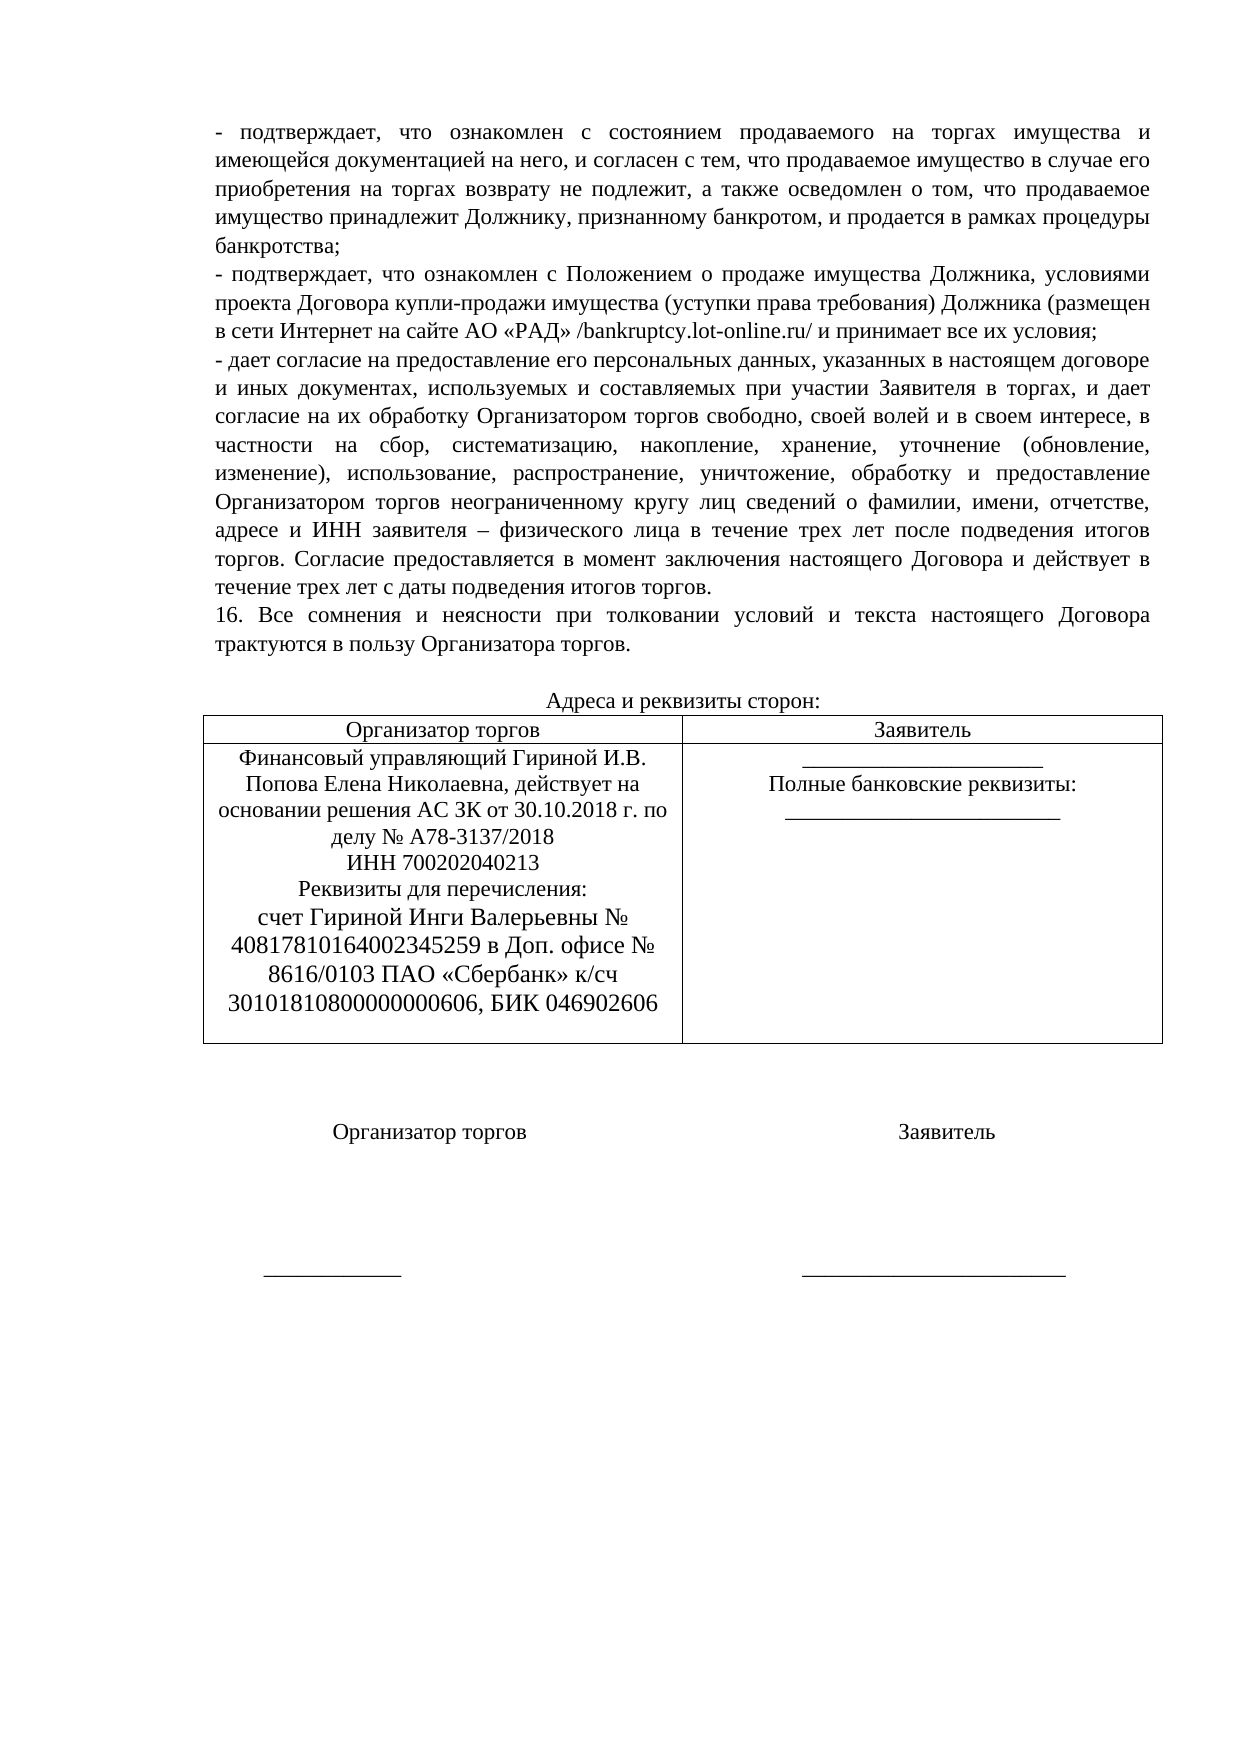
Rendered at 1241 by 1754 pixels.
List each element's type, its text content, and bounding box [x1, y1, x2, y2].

table_header Заявитель [683, 716, 1162, 743]
text - подтверждает, что ознакомлен с состоянием продаваемого на торгах имущества и имеющейся документацией на него, и согласен с тем, что продаваемое имущество в случае его приобретения на торгах возврату не подлежит, а также осведомлен о том, что продаваемое имущество принадлежит Должнику, признанному банкротом, и продается в рамках процедуры банкротства; [215, 118, 1152, 258]
text ____________ _______________________ [177, 1253, 1152, 1279]
text - дает согласие на предоставление его персональных данных, указанных в настоящем договоре и иных документах, используемых и составляемых при участии Заявителя в торгах, и дает согласие на их обработку Организатором торгов свободно, своей волей и в своем интересе, в частности на сбор, систематизацию, накопление, хранение, уточнение (обновление, изменение), использование, распространение, уничтожение, обработку и предоставление Организатором торгов неограниченному кругу лиц сведений о фамилии, имени, отчетстве, адресе и ИНН заявителя – физического лица в течение трех лет после подведения итогов торгов. Согласие предоставляется в момент заключения настоящего Договора и действует в течение трех лет с даты подведения итогов торгов. [215, 346, 1152, 599]
text Адреса и реквизиты сторон: [215, 687, 1152, 713]
text - подтверждает, что ознакомлен с Положением о продаже имущества Должника, условиями проекта Договора купли-продажи имущества (уступки права требования) Должника (размещен в сети Интернет на сайте АО «РАД» /bankruptcy.lot-online.ru/ и принимает все их условия; [215, 260, 1152, 343]
table_header Организатор торгов [204, 716, 682, 743]
text 16. Все сомнения и неясности при толковании условий и текста настоящего Договора трактуются в пользу Организатора торгов. [215, 602, 1152, 656]
table_cell Финансовый управляющий Гириной И.В. Попова Елена Николаевна, действует на основании решения АС ЗК от 30.10.2018 г. по делу № А78-3137/2018 ИНН 700202040213 Реквизиты для перечисления: счет Гириной Инги Валерьевны № 40817810164002345259 в Доп. офисе № 8616/0103 ПАО «Сбербанк» к/сч 30101810800000000606, БИК 046902606 [204, 744, 682, 1043]
table_cell _____________________ Полные банковские реквизиты: ________________________ [683, 744, 1162, 1043]
text Организатор торгов Заявитель [177, 1118, 1152, 1144]
